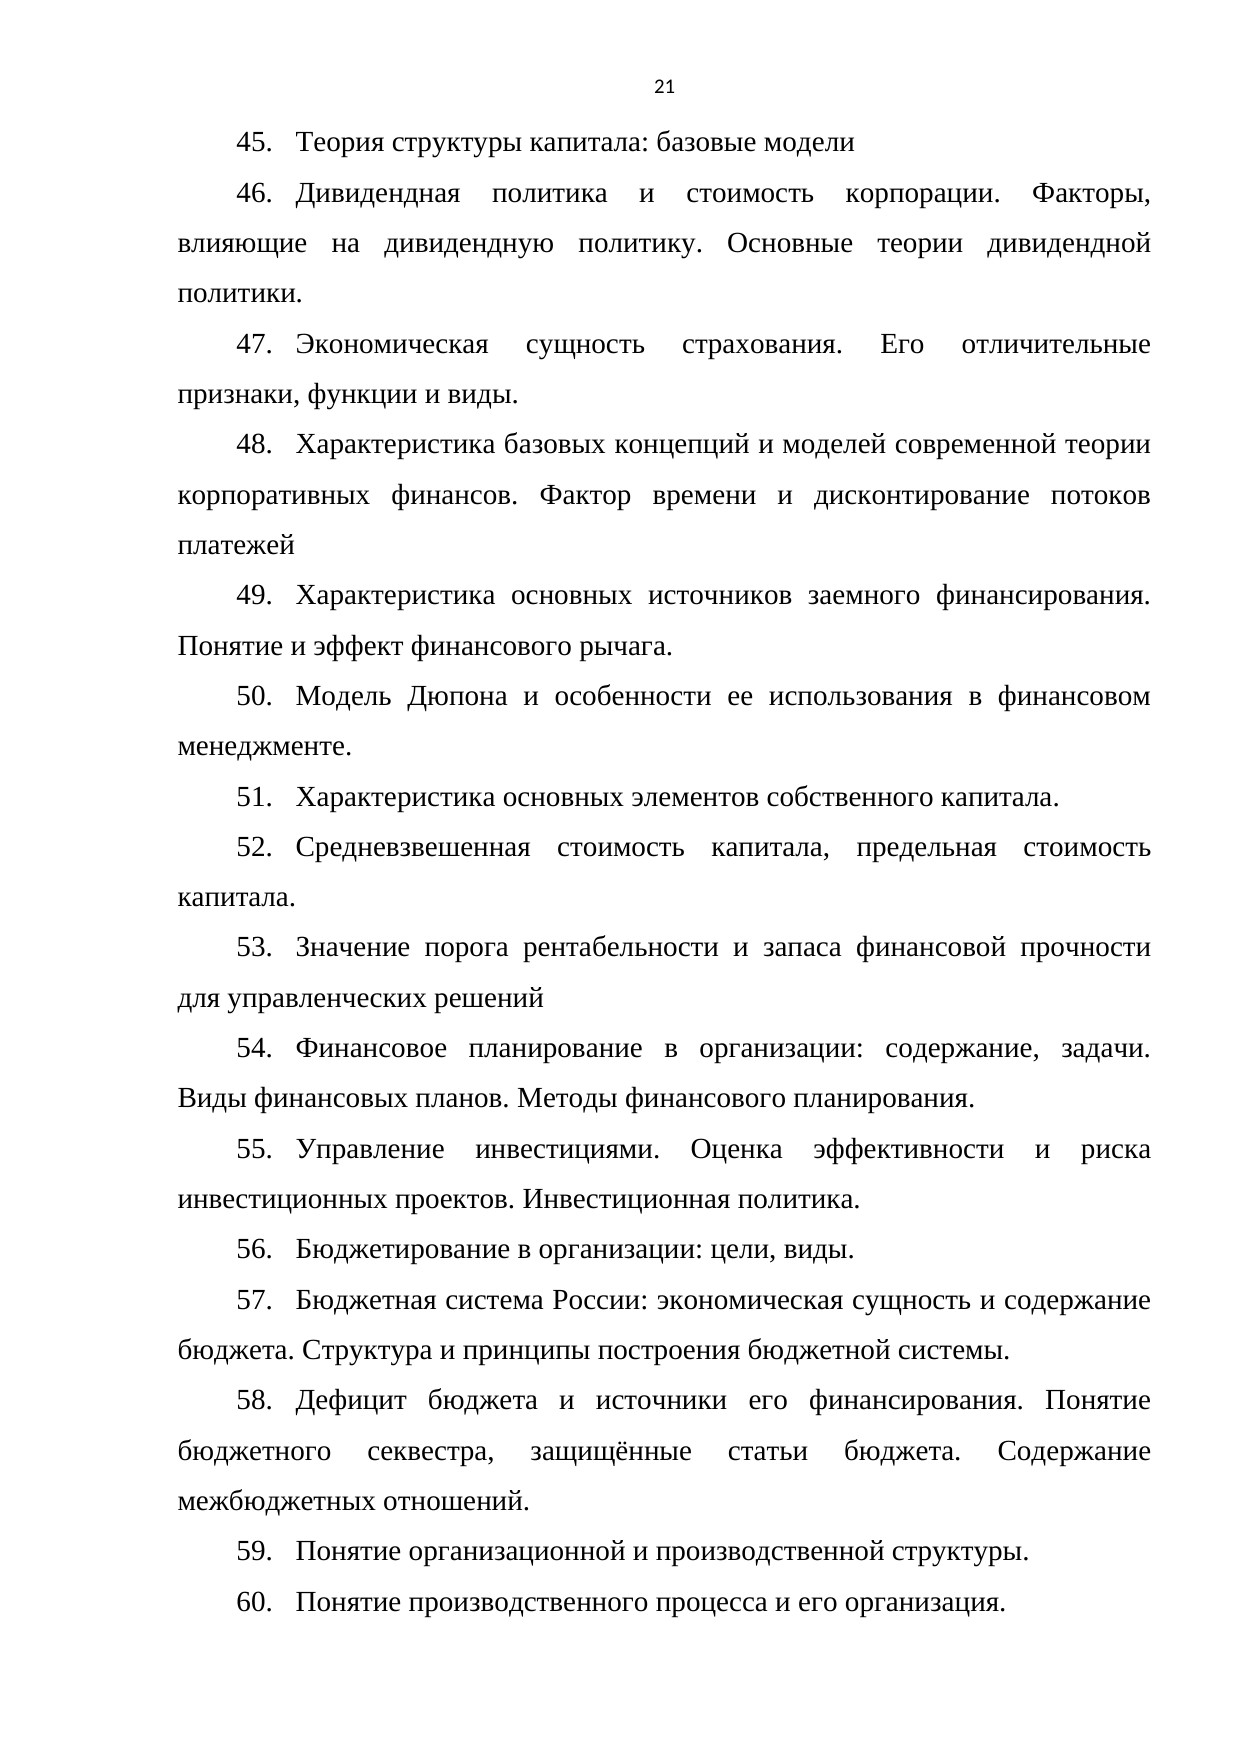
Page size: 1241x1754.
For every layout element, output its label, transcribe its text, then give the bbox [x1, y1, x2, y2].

list Бюджетная система России: экономическая сущность и содержание бюджета. Структура и принципы построения бюджетной системы. [177, 1282, 1152, 1366]
list Характеристика базовых концепций и моделей современной теории корпоративных финансов. Фактор времени и дисконтирование потоков платежей [177, 426, 1152, 561]
list Финансовое планирование в организации: содержание, задачи. Виды финансовых планов. Методы финансового планирования. [177, 1030, 1152, 1114]
list Понятие производственного процесса и его организация. [177, 1584, 1152, 1617]
list Характеристика основных элементов собственного капитала. [177, 779, 1152, 812]
list Значение порога рентабельности и запаса финансовой прочности для управленческих решений [177, 929, 1152, 1013]
list Бюджетирование в организации: цели, виды. [177, 1231, 1152, 1265]
list Дивидендная политика и стоимость корпорации. Факторы, влияющие на дивидендную политику. Основные теории дивидендной политики. [177, 175, 1152, 309]
list Характеристика основных источников заемного финансирования. Понятие и эффект финансового рычага. [177, 577, 1152, 661]
list Экономическая сущность страхования. Его отличительные признаки, функции и виды. [177, 326, 1152, 410]
list Понятие организационной и производственной структуры. [177, 1533, 1152, 1567]
list Средневзвешенная стоимость капитала, предельная стоимость капитала. [177, 829, 1152, 913]
list Теория структуры капитала: базовые модели [177, 124, 1152, 158]
list Модель Дюпона и особенности ее использования в финансовом менеджменте. [177, 678, 1152, 762]
list Дефицит бюджета и источники его финансирования. Понятие бюджетного секвестра, защищённые статьи бюджета. Содержание межбюджетных отношений. [177, 1382, 1152, 1517]
list Управление инвестициями. Оценка эффективности и риска инвестиционных проектов. Инвестиционная политика. [177, 1131, 1152, 1215]
